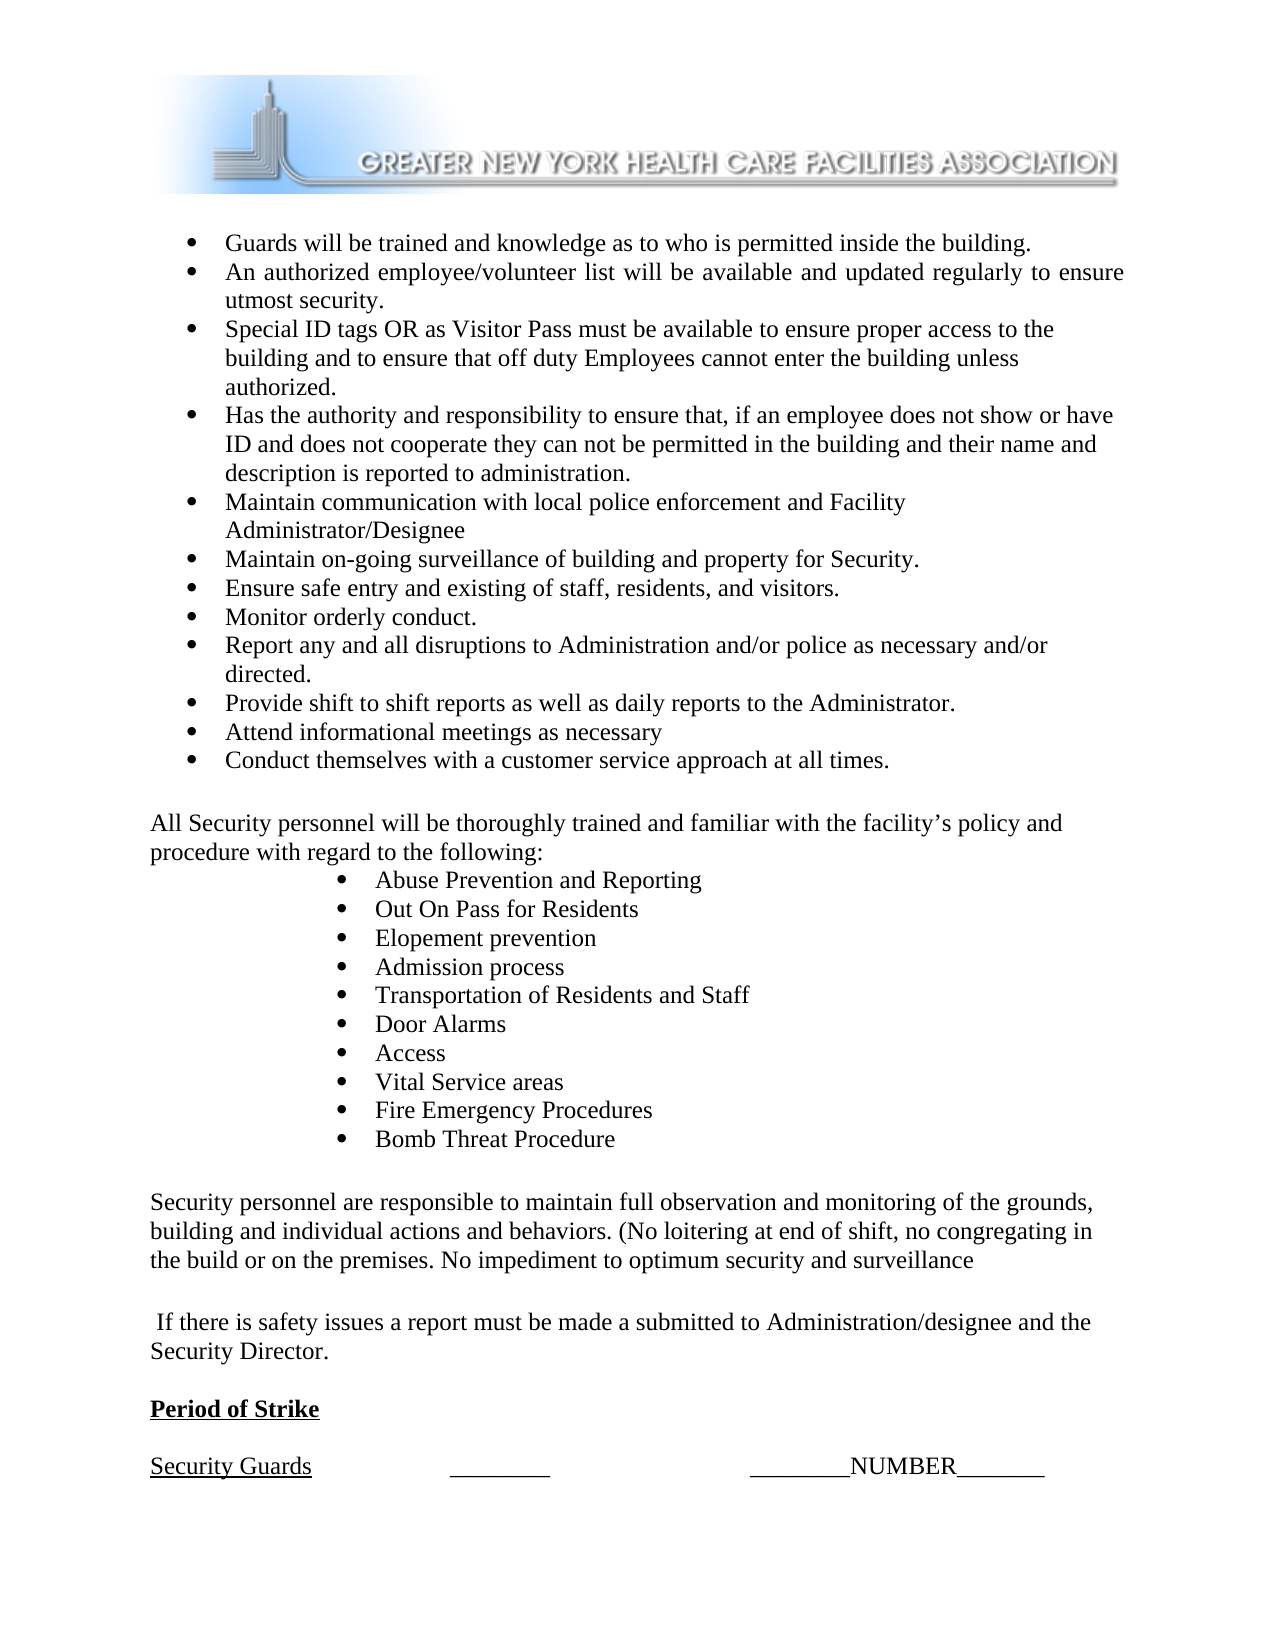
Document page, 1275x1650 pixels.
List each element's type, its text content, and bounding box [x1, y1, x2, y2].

list An authorized employee/volunteer list will be available and updated regularly to ensure utmost security. [187, 257, 1125, 314]
list Has the authority and responsibility to ensure that, if an employee does not show or have ID and does not cooperate they can not be permitted in the building and their name and description is reported to administration. [187, 400, 1125, 487]
list Transportation of Residents and Staff [337, 981, 1125, 1009]
list Conduct themselves with a customer service approach at all times. [187, 745, 1125, 774]
list Maintain communication with local police enforcement and Facility Administrator/Designee [187, 487, 1125, 544]
list Guards will be trained and knowledge as to who is permitted inside the building. [187, 228, 1125, 257]
list Provide shift to shift reports as well as daily reports to the Administrator. [187, 688, 1125, 717]
text Period of Strike [150, 1394, 1125, 1422]
list Monitor orderly conduct. [187, 602, 1125, 630]
text Security Guards ________ ________NUMBER_______ [150, 1451, 1125, 1480]
list Fire Emergency Procedures [337, 1096, 1125, 1124]
list Maintain on-going surveillance of building and property for Security. [187, 544, 1125, 573]
list Access [337, 1038, 1125, 1067]
text Security personnel are responsible to maintain full observation and monitoring of the grounds, building and individual actions and behaviors. (No loitering at end of shift, no congregating in the build or on the premises. No impediment to optimum security and surveillance [150, 1187, 1125, 1273]
list Ensure safe entry and existing of staff, residents, and visitors. [187, 573, 1125, 602]
list Out On Pass for Residents [337, 894, 1125, 923]
list Door Alarms [337, 1009, 1125, 1038]
list Elopement prevention [337, 923, 1125, 952]
text All Security personnel will be thoroughly trained and familiar with the facility’s policy and procedure with regard to the following: [150, 808, 1125, 866]
text If there is safety issues a report must be made a submitted to Administration/designee and the Security Director. [150, 1307, 1125, 1365]
list Vital Service areas [337, 1067, 1125, 1096]
list Report any and all disruptions to Administration and/or police as necessary and/or directed. [187, 630, 1125, 688]
list Attend informational meetings as necessary [187, 717, 1125, 745]
list Admission process [337, 952, 1125, 981]
list Bomb Threat Procedure [337, 1124, 1125, 1153]
list Special ID tags OR as Visitor Pass must be available to ensure proper access to the building and to ensure that off duty Employees cannot enter the building unless authorized. [187, 314, 1125, 400]
list Abuse Prevention and Reporting [337, 866, 1125, 894]
picture [150, 75, 1125, 194]
